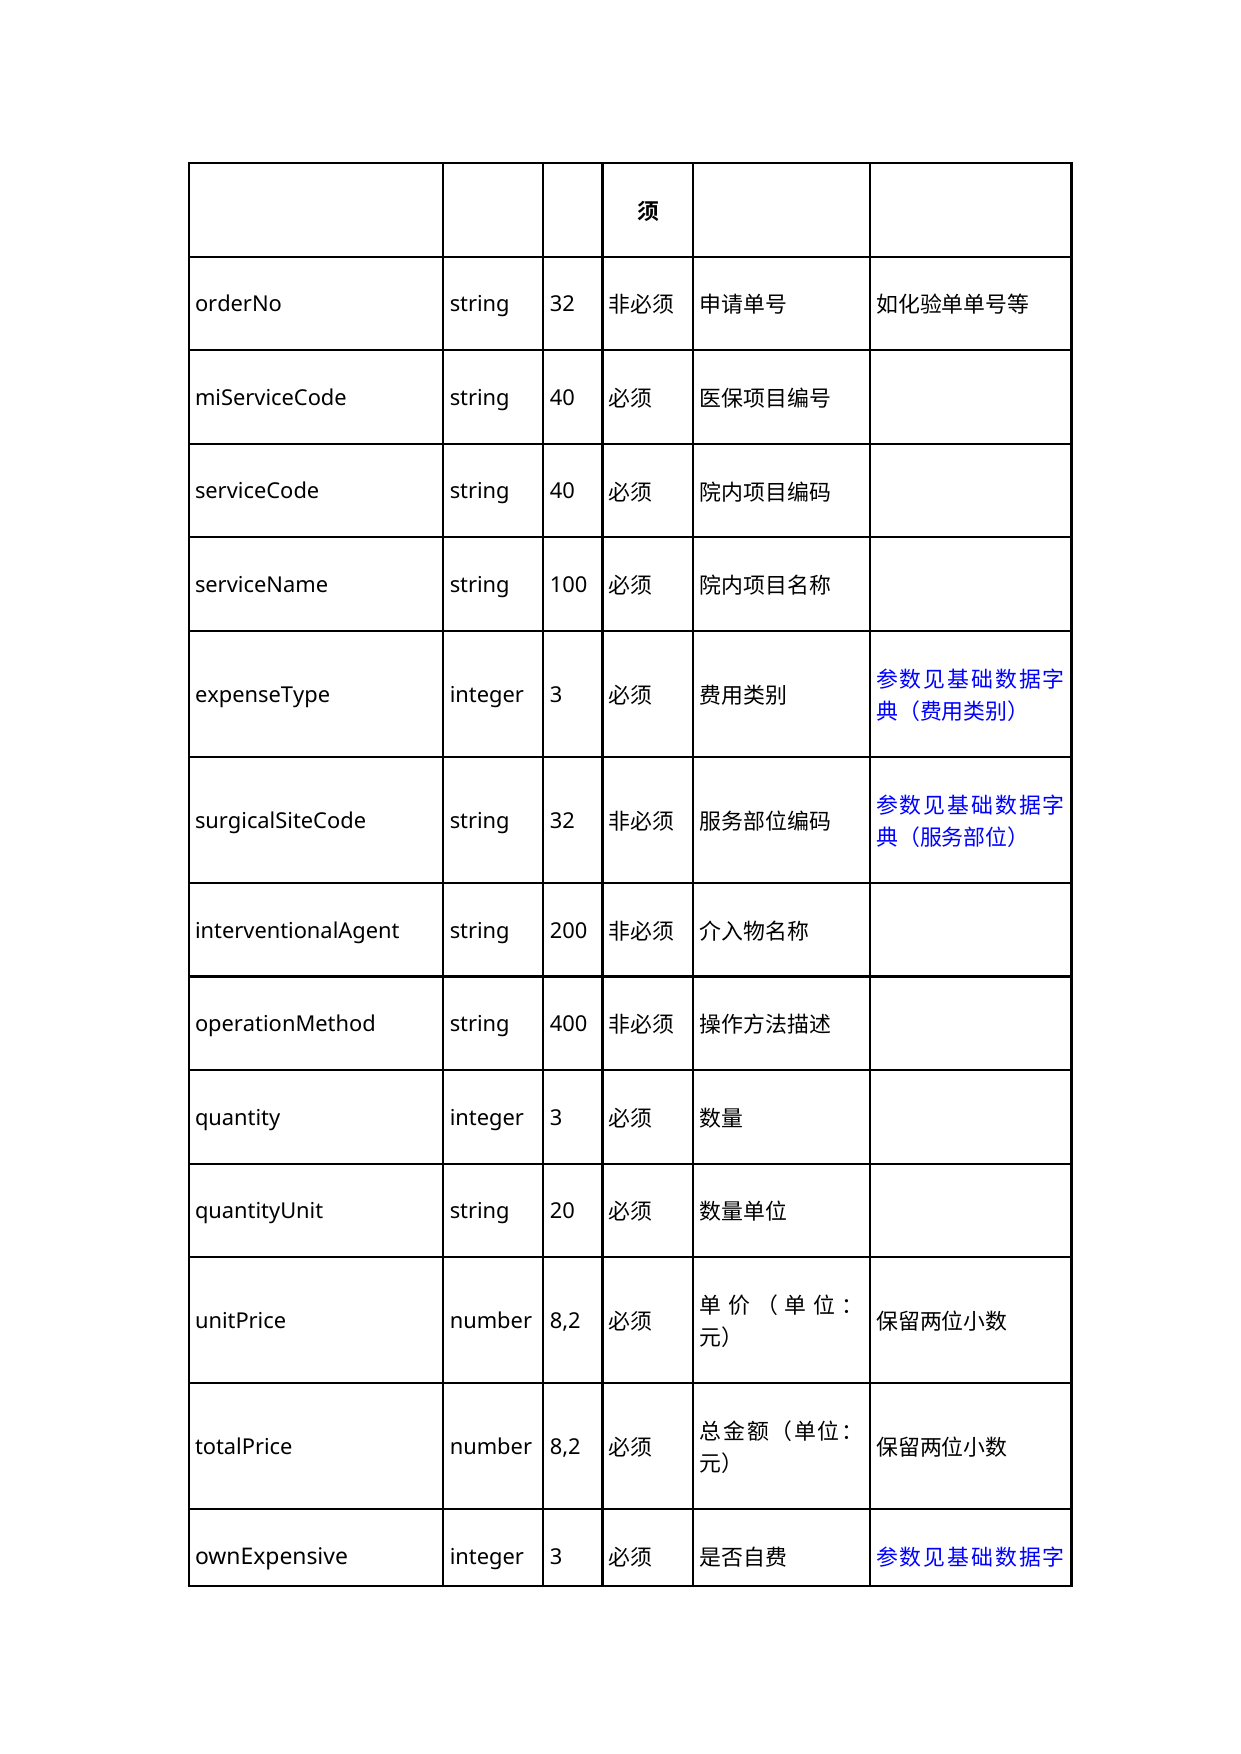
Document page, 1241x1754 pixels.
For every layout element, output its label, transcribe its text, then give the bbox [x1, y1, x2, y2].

table_cell 40 [544, 351, 601, 443]
table_cell 必须 [604, 1510, 692, 1584]
table_cell 医保项目编号 [694, 351, 869, 443]
table_cell integer [444, 632, 542, 756]
table_cell orderNo [190, 258, 442, 349]
table_cell string [444, 758, 542, 882]
table_cell number [444, 1384, 542, 1508]
table_cell 3 [544, 1510, 601, 1584]
table_cell ownExpensive [190, 1510, 442, 1584]
table_cell 非必须 [604, 258, 692, 349]
table_cell 非必须 [604, 758, 692, 882]
table_cell 如化验单单号等 [871, 258, 1070, 349]
table_cell 32 [544, 258, 601, 349]
table_cell surgicalSiteCode [190, 758, 442, 882]
table_cell string [444, 445, 542, 536]
table_header 字段描述 [694, 164, 869, 256]
table_cell string [444, 884, 542, 975]
table_cell [871, 445, 1070, 536]
table_cell 必须 [604, 538, 692, 630]
table_cell miServiceCode [190, 351, 442, 443]
table_cell 操作方法描述 [694, 978, 869, 1069]
table_cell 必须 [604, 1384, 692, 1508]
table_cell 20 [544, 1165, 601, 1256]
table_cell 必须 [604, 445, 692, 536]
table_cell 数量 [694, 1071, 869, 1162]
table_cell 保留两位小数 [871, 1258, 1070, 1382]
table_cell 必须 [604, 351, 692, 443]
table_cell 总金额（单位：元） [694, 1384, 869, 1508]
table_cell 是否自费 [694, 1510, 869, 1584]
table_cell 400 [544, 978, 601, 1069]
table_cell 申请单号 [694, 258, 869, 349]
table_header 名称 [190, 164, 442, 256]
table_cell totalPrice [190, 1384, 442, 1508]
table_cell quantityUnit [190, 1165, 442, 1256]
table_header 是否必须 [604, 164, 692, 256]
table_cell 非必须 [604, 884, 692, 975]
table_cell 40 [544, 445, 601, 536]
table_cell expenseType [190, 632, 442, 756]
table_cell 费用类别 [694, 632, 869, 756]
table_cell 3 [544, 632, 601, 756]
table_cell 8,2 [544, 1258, 601, 1382]
table_cell operationMethod [190, 978, 442, 1069]
table_cell 100 [544, 538, 601, 630]
table_cell 介入物名称 [694, 884, 869, 975]
table_cell quantity [190, 1071, 442, 1162]
table_cell 保留两位小数 [871, 1384, 1070, 1508]
table_cell 参数见基础数据字典（服务部位） [871, 758, 1070, 882]
table_header 类型 [444, 164, 542, 256]
table_cell string [444, 1165, 542, 1256]
table_cell [871, 1165, 1070, 1256]
table_cell 8,2 [544, 1384, 601, 1508]
table_cell serviceName [190, 538, 442, 630]
table_cell 院内项目名称 [694, 538, 869, 630]
table_cell 32 [544, 758, 601, 882]
table_cell 必须 [604, 1071, 692, 1162]
table_cell 数量单位 [694, 1165, 869, 1256]
table_cell string [444, 258, 542, 349]
table_cell integer [444, 1510, 542, 1584]
table_cell unitPrice [190, 1258, 442, 1382]
table_cell 3 [544, 1071, 601, 1162]
table_header 备注 [871, 164, 1070, 256]
table_cell serviceCode [190, 445, 442, 536]
table_cell 服务部位编码 [694, 758, 869, 882]
table_cell 必须 [604, 1258, 692, 1382]
table_cell interventionalAgent [190, 884, 442, 975]
table_cell 院内项目编码 [694, 445, 869, 536]
table_cell string [444, 538, 542, 630]
table_cell [871, 884, 1070, 975]
table_cell [871, 538, 1070, 630]
table_cell 必须 [604, 632, 692, 756]
table_cell 参数见基础数据字典（费用类别） [871, 632, 1070, 756]
table_cell string [444, 351, 542, 443]
table_cell 参数见基础数据字典（是否自费） [871, 1510, 1070, 1584]
table_cell string [444, 978, 542, 1069]
table_cell [871, 1071, 1070, 1162]
table_cell [871, 978, 1070, 1069]
table_cell 单价（单位：元） [694, 1258, 869, 1382]
table_header 长度 [544, 164, 601, 256]
table_cell 必须 [604, 1165, 692, 1256]
table_cell 200 [544, 884, 601, 975]
table_cell number [444, 1258, 542, 1382]
table_cell [871, 351, 1070, 443]
table_cell integer [444, 1071, 542, 1162]
table_cell 非必须 [604, 978, 692, 1069]
